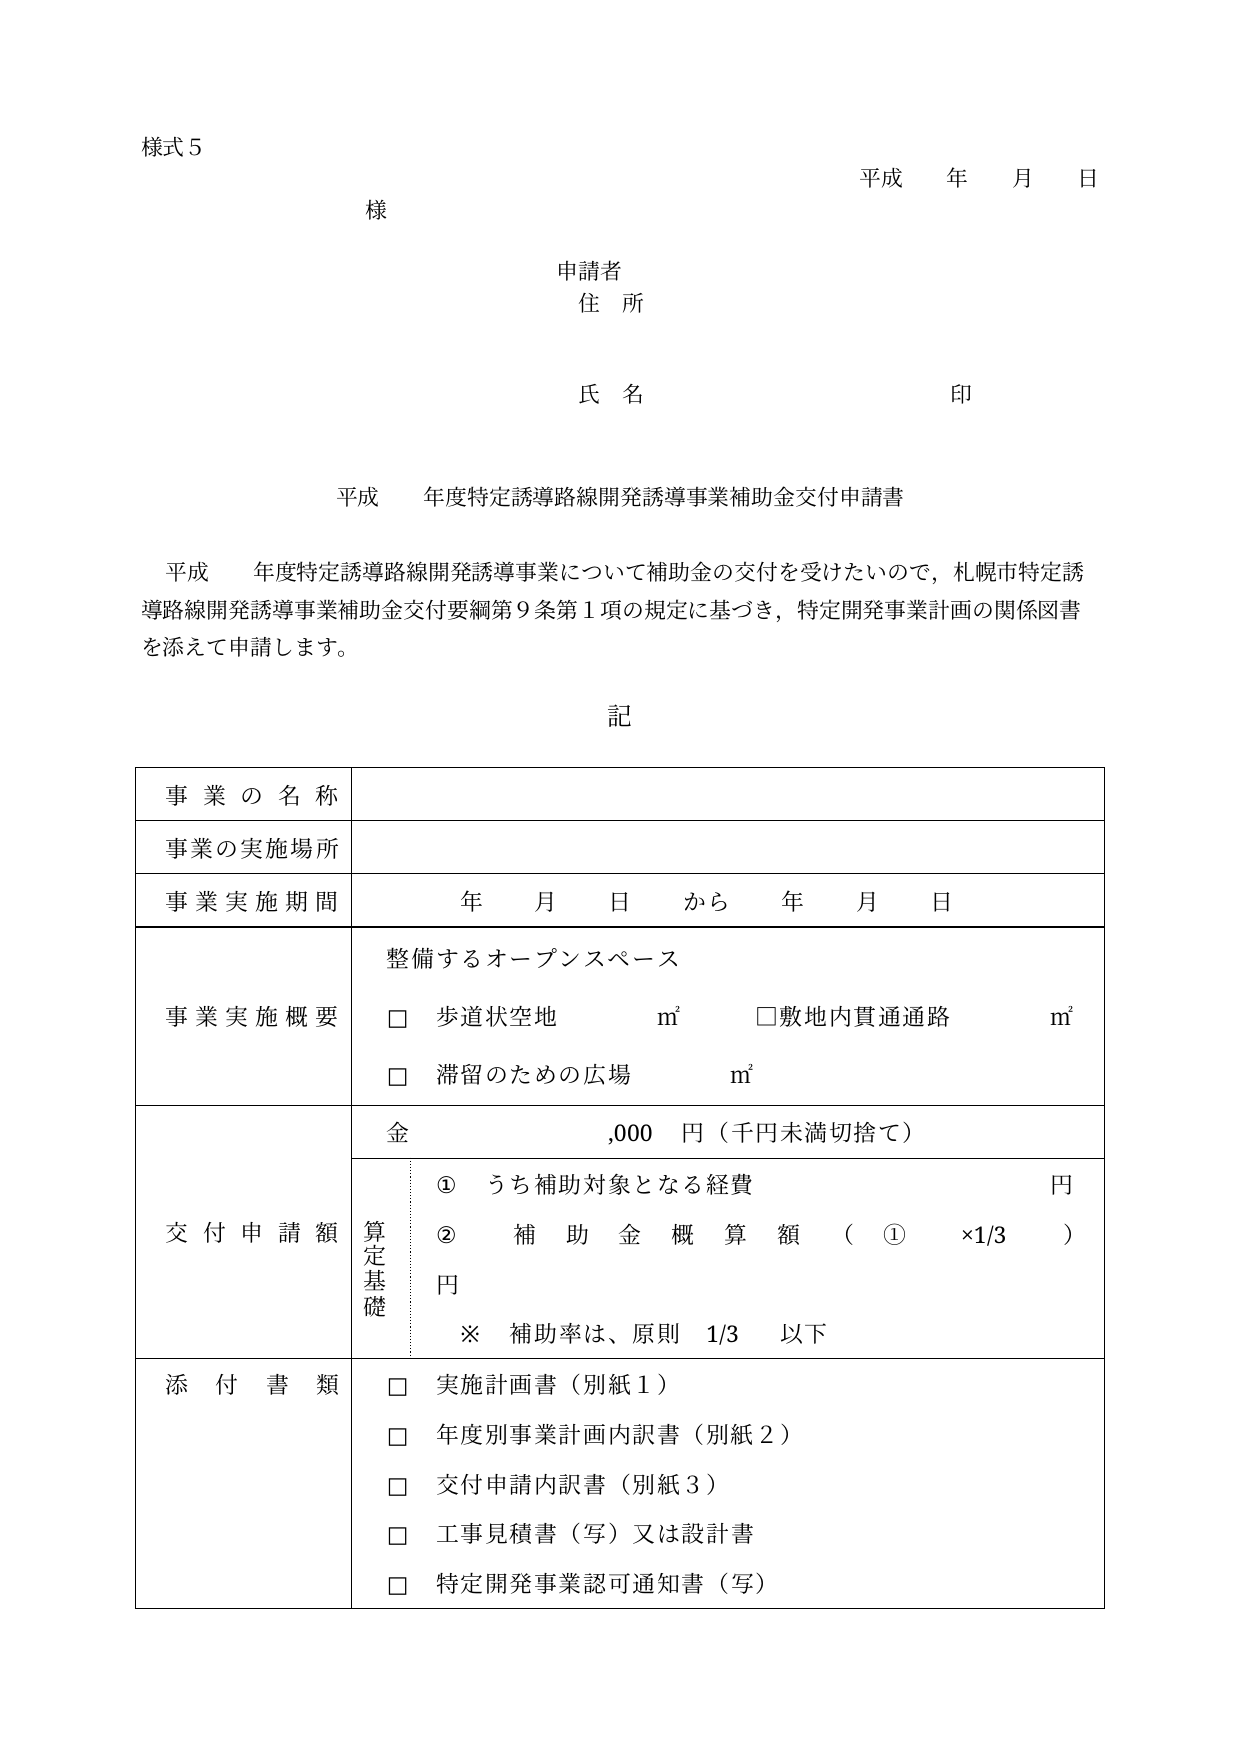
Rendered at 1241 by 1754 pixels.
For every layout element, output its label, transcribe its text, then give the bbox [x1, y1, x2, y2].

table_header 事業の名称 [136, 768, 351, 820]
table_cell 事業実施期間 [136, 874, 351, 926]
text 平成 年 月 日 [141, 162, 1099, 193]
table_header [352, 768, 1104, 820]
text 氏 名 印 [141, 377, 1099, 408]
table_cell 年 月 日 から 年 月 日 [352, 874, 1104, 926]
text 申請者 [141, 254, 1099, 286]
table_cell 金 ,000円（千円未満切捨て） [352, 1106, 1104, 1158]
table_cell 添付書類 [136, 1359, 351, 1608]
table_cell 事業の実施場所 [136, 821, 351, 873]
text 平成 年度特定誘導路線開発誘導事業について補助金の交付を受けたいので，補助金交付要綱第９条第１項の規定に基づき，特定開発事業計画の関係図書を添えて申請します。 [141, 551, 1099, 663]
text 様式５ [141, 130, 1099, 162]
table_cell ①うち補助対象となる経費 円 ②補助金概算額（①×1/3） 円 ※補助率は、原則1/3以下 [411, 1159, 1104, 1358]
table_cell 事業実施概要 [136, 928, 351, 1104]
text 記 [141, 697, 1099, 733]
text 住 所 [141, 286, 1099, 317]
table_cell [352, 1359, 1104, 1608]
table_cell 整備するオープンスペース □歩道状空地 ㎡ □敷地内貫通通路 ㎡ □滞留のための広場 ㎡ [352, 928, 1104, 1104]
table_cell 算定基礎 [352, 1159, 411, 1358]
text 平成 年度特定誘導路線開発誘導事業補助金交付申請書 [141, 476, 1099, 513]
table_cell [352, 821, 1104, 873]
text 様 [141, 193, 1099, 224]
table_cell 交付申請額 [136, 1106, 351, 1358]
